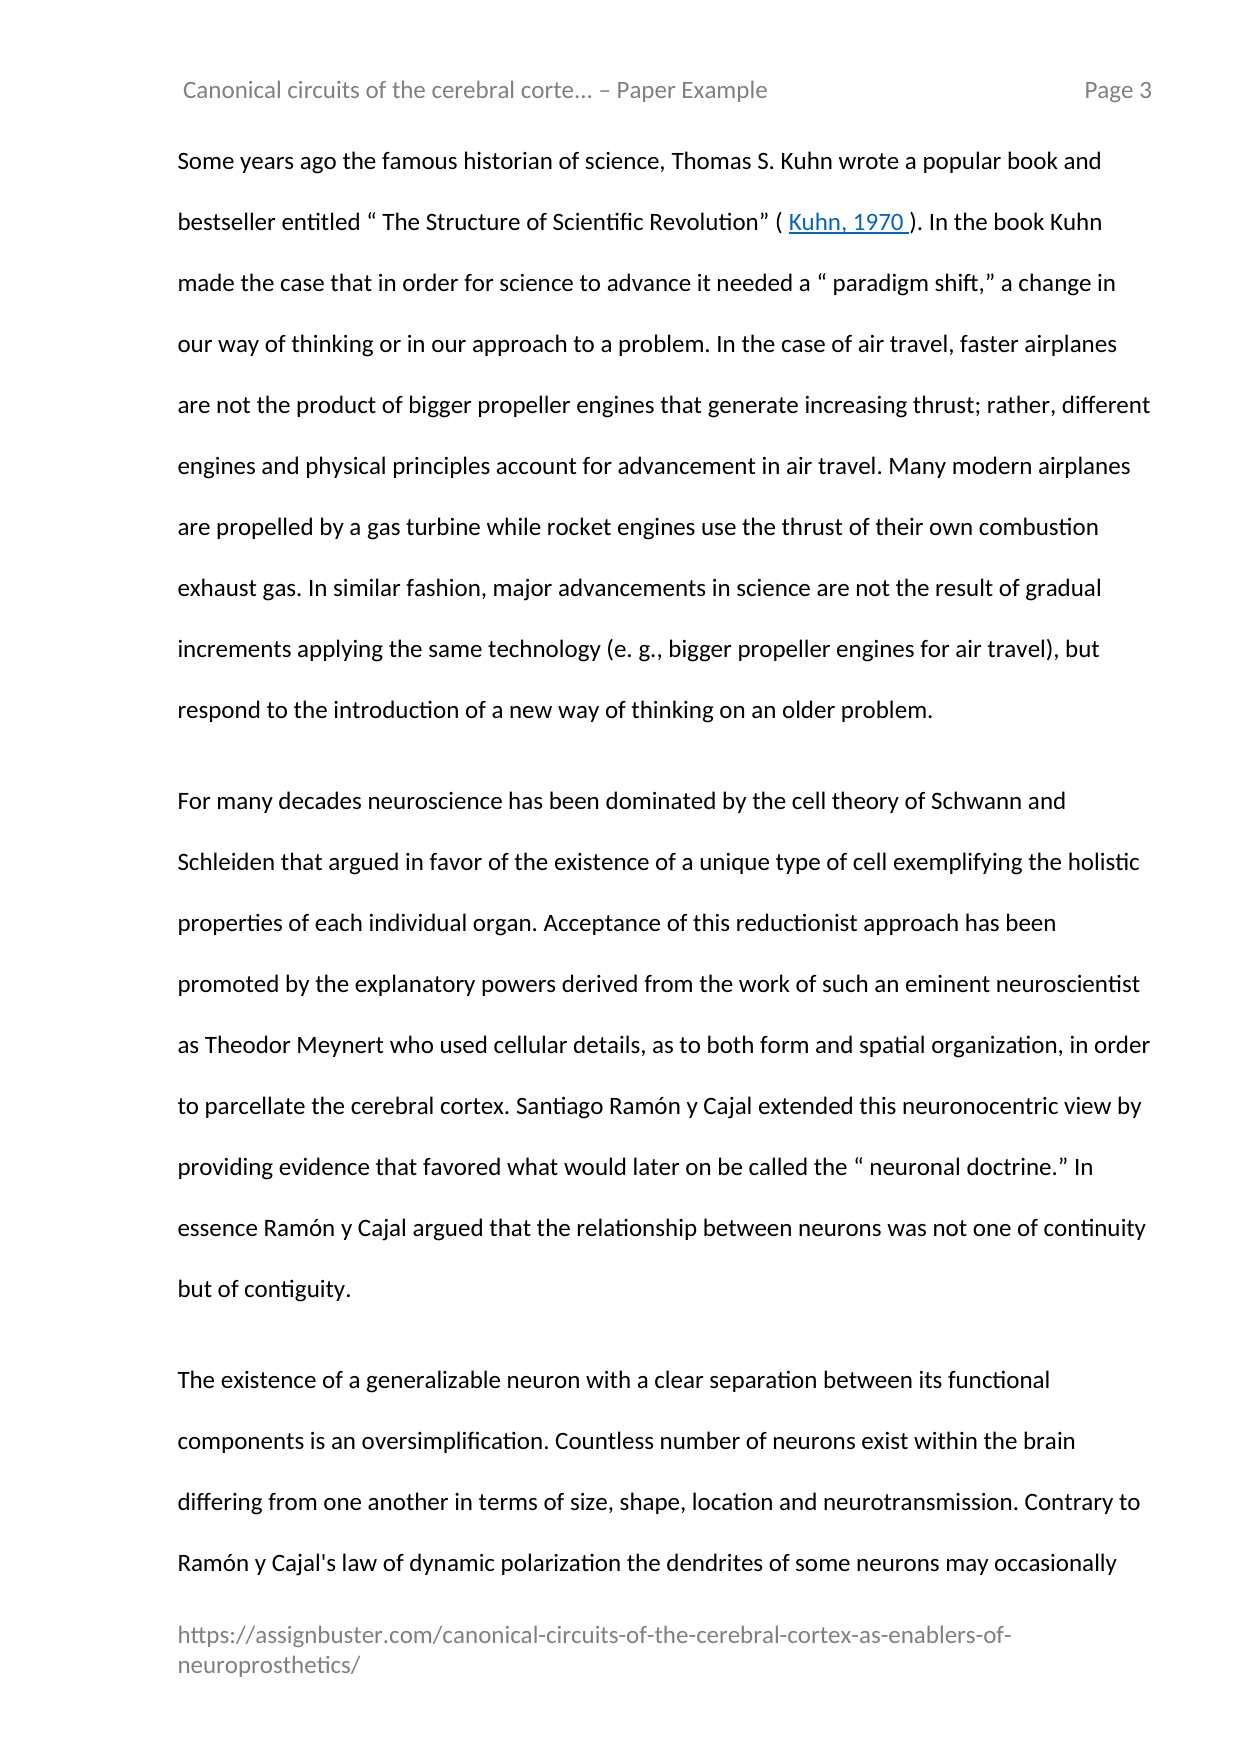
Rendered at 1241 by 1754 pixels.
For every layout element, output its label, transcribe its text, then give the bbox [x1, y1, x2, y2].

text For many decades neuroscience has been dominated by the cell theory of Schwann and Schleiden that argued in favor of the existence of a unique type of cell exemplifying the holistic properties of each individual organ. Acceptance of this reductionist approach has been promoted by the explanatory powers derived from the work of such an eminent neuroscientist as Theodor Meynert who used cellular details, as to both form and spatial organization, in order to parcellate the cerebral cortex. Santiago Ramón y Cajal extended this neuronocentric view by providing evidence that favored what would later on be called the “ neuronal doctrine.” In essence Ramón y Cajal argued that the relationship between neurons was not one of continuity but of contiguity. [177, 785, 1152, 1304]
text Some years ago the famous historian of science, Thomas S. Kuhn wrote a popular book and bestseller entitled “ The Structure of Scientific Revolution” ( Kuhn, 1970 ). In the book Kuhn made the case that in order for science to advance it needed a “ paradigm shift,” a change in our way of thinking or in our approach to a problem. In the case of air travel, faster airplanes are not the product of bigger propeller engines that generate increasing thrust; rather, different engines and physical principles account for advancement in air travel. Many modern airplanes are propelled by a gas turbine while rocket engines use the thrust of their own combustion exhaust gas. In similar fashion, major advancements in science are not the result of gradual increments applying the same technology (e. g., bigger propeller engines for air travel), but respond to the introduction of a new way of thinking on an older problem. [177, 145, 1152, 725]
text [177, 1364, 1152, 1577]
